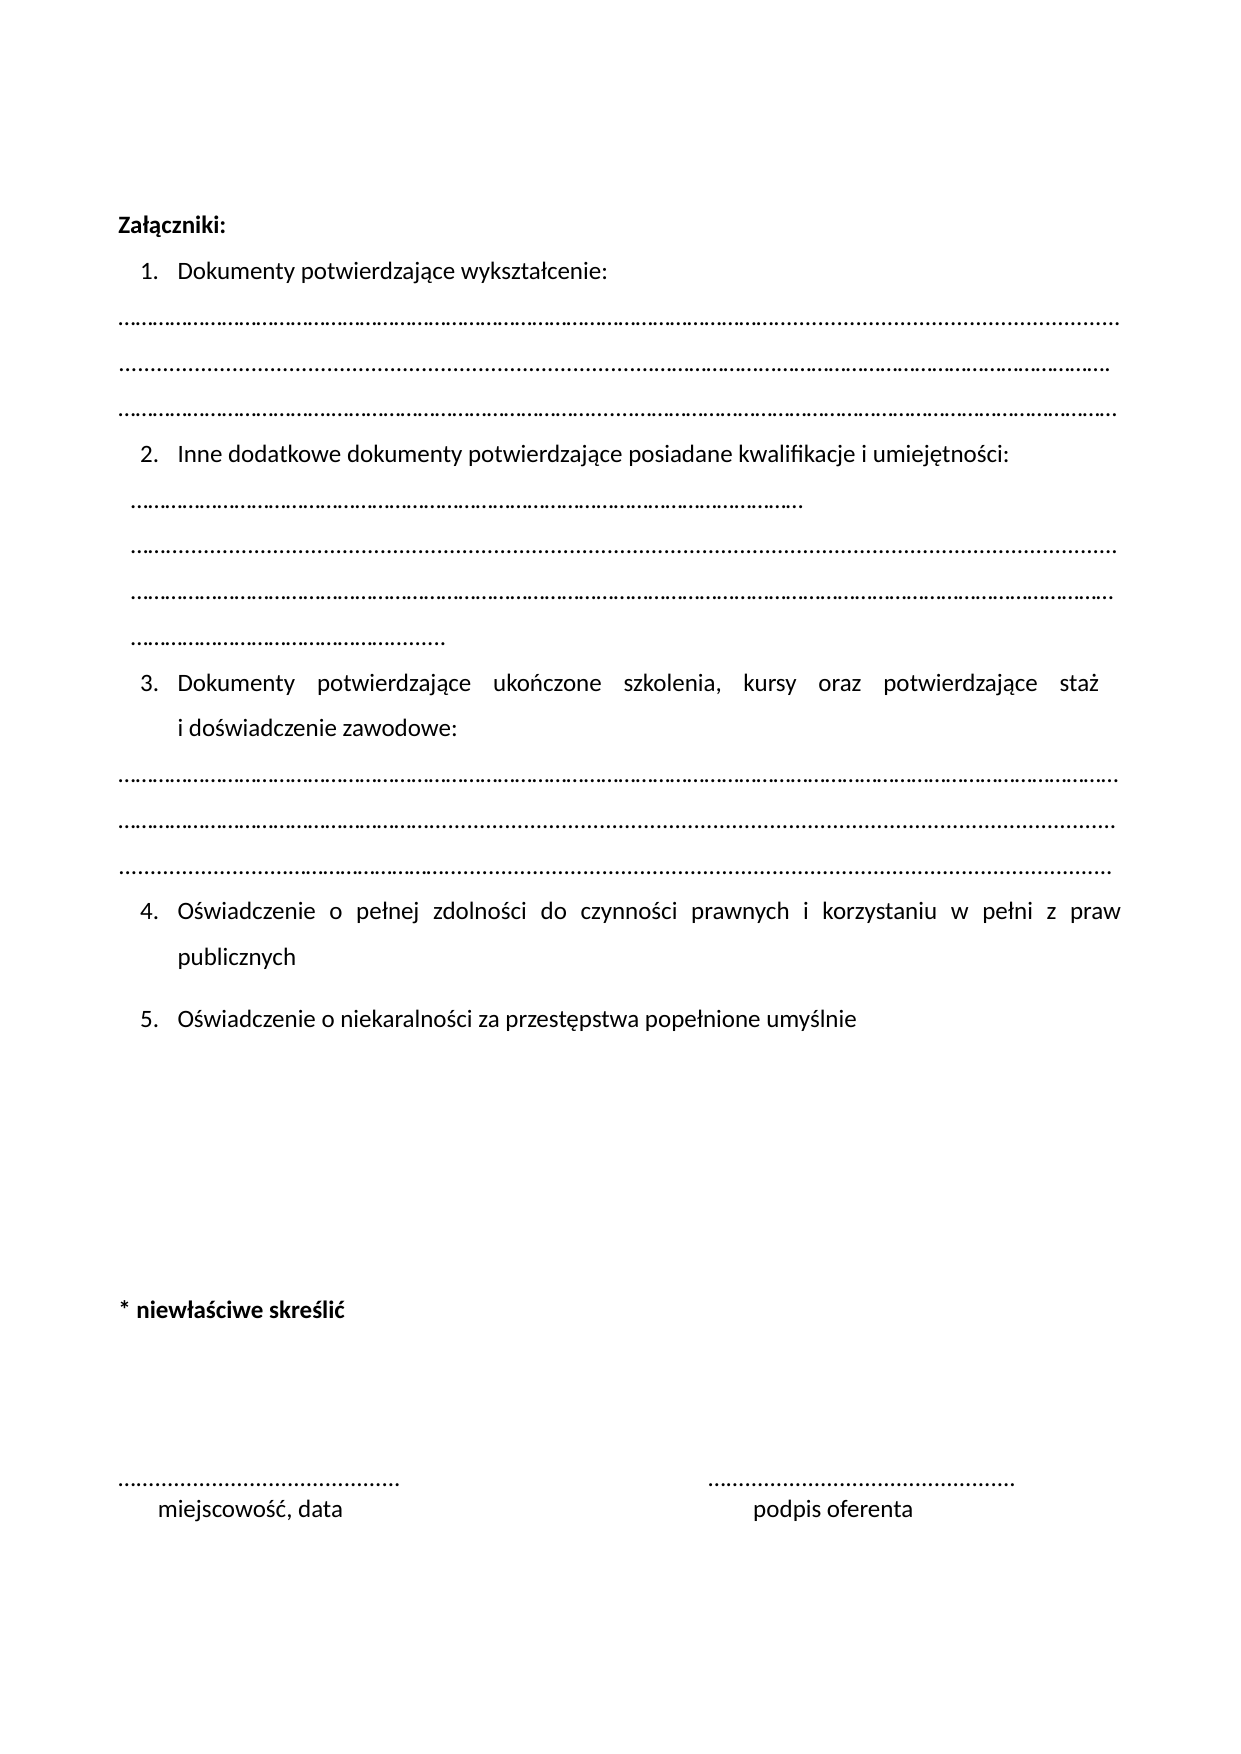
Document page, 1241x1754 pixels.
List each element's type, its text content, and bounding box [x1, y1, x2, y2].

list Dokumenty potwierdzające ukończone szkolenia, kursy oraz potwierdzające staż i doświadczenie zawodowe: [140, 667, 1122, 743]
text ….......................................... ….............................................. [118, 1462, 1122, 1493]
text Załączniki: [118, 209, 1122, 240]
text …………………………………………………………………………………………………………………………………………………………………………………………………………........................................................................................................................................……………………….......................................................................................................... [118, 758, 1122, 880]
list Oświadczenie o pełnej zdolności do czynności prawnych i korzystaniu w pełni z praw publicznych [140, 896, 1122, 972]
text miejscowość, data podpis oferenta [118, 1493, 1122, 1523]
list Oświadczenie o niekaralności za przestępstwa popełnione umyślnie [140, 1004, 1122, 1034]
text ……………………………………………………………………………………………………… …….......................................................................................................................................................………………………………………………………………………………………………………………………………………………………………………………………………......... [118, 484, 1122, 652]
text ……………………………………………………………………………………………………............................................................................................................................................………………...………………………………………………….……………………………….……………………………………….......………………………………………………………………………… [118, 301, 1122, 423]
list Inne dodatkowe dokumenty potwierdzające posiadane kwalifikacje i umiejętności: [140, 438, 1122, 469]
text * niewłaściwe skreślić [118, 1295, 1122, 1325]
list Dokumenty potwierdzające wykształcenie: [140, 255, 1122, 286]
